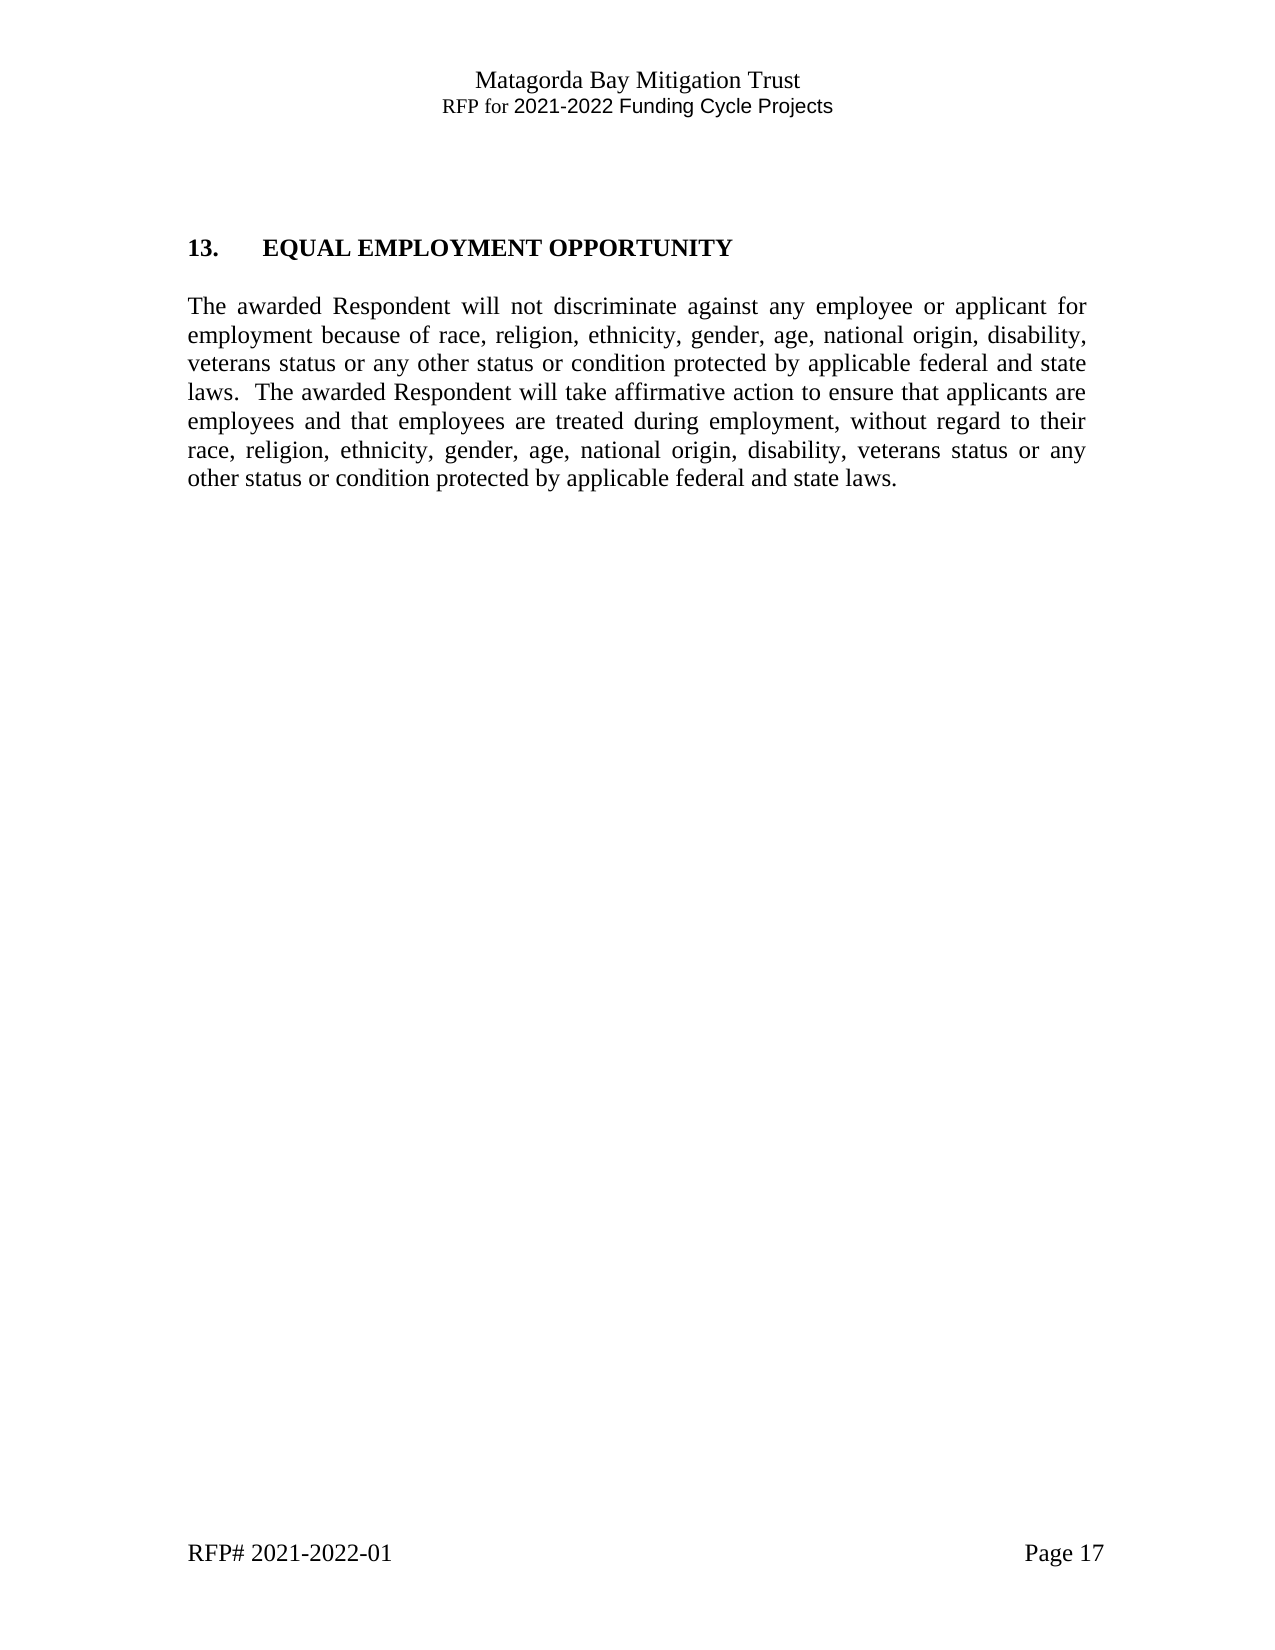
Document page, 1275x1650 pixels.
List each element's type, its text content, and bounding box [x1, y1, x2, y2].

text The awarded Respondent will not discriminate against any employee or applicant for employment because of race, religion, ethnicity, gender, age, national origin, disability, veterans status or any other status or condition protected by applicable federal and state laws. The awarded Respondent will take affirmative action to ensure that applicants are employees and that employees are treated during employment, without regard to their race, religion, ethnicity, gender, age, national origin, disability, veterans status or any other status or condition protected by applicable federal and state laws. [187, 291, 1087, 492]
subtitle EQUAL EMPLOYMENT OPPORTUNITY [187, 233, 1087, 262]
